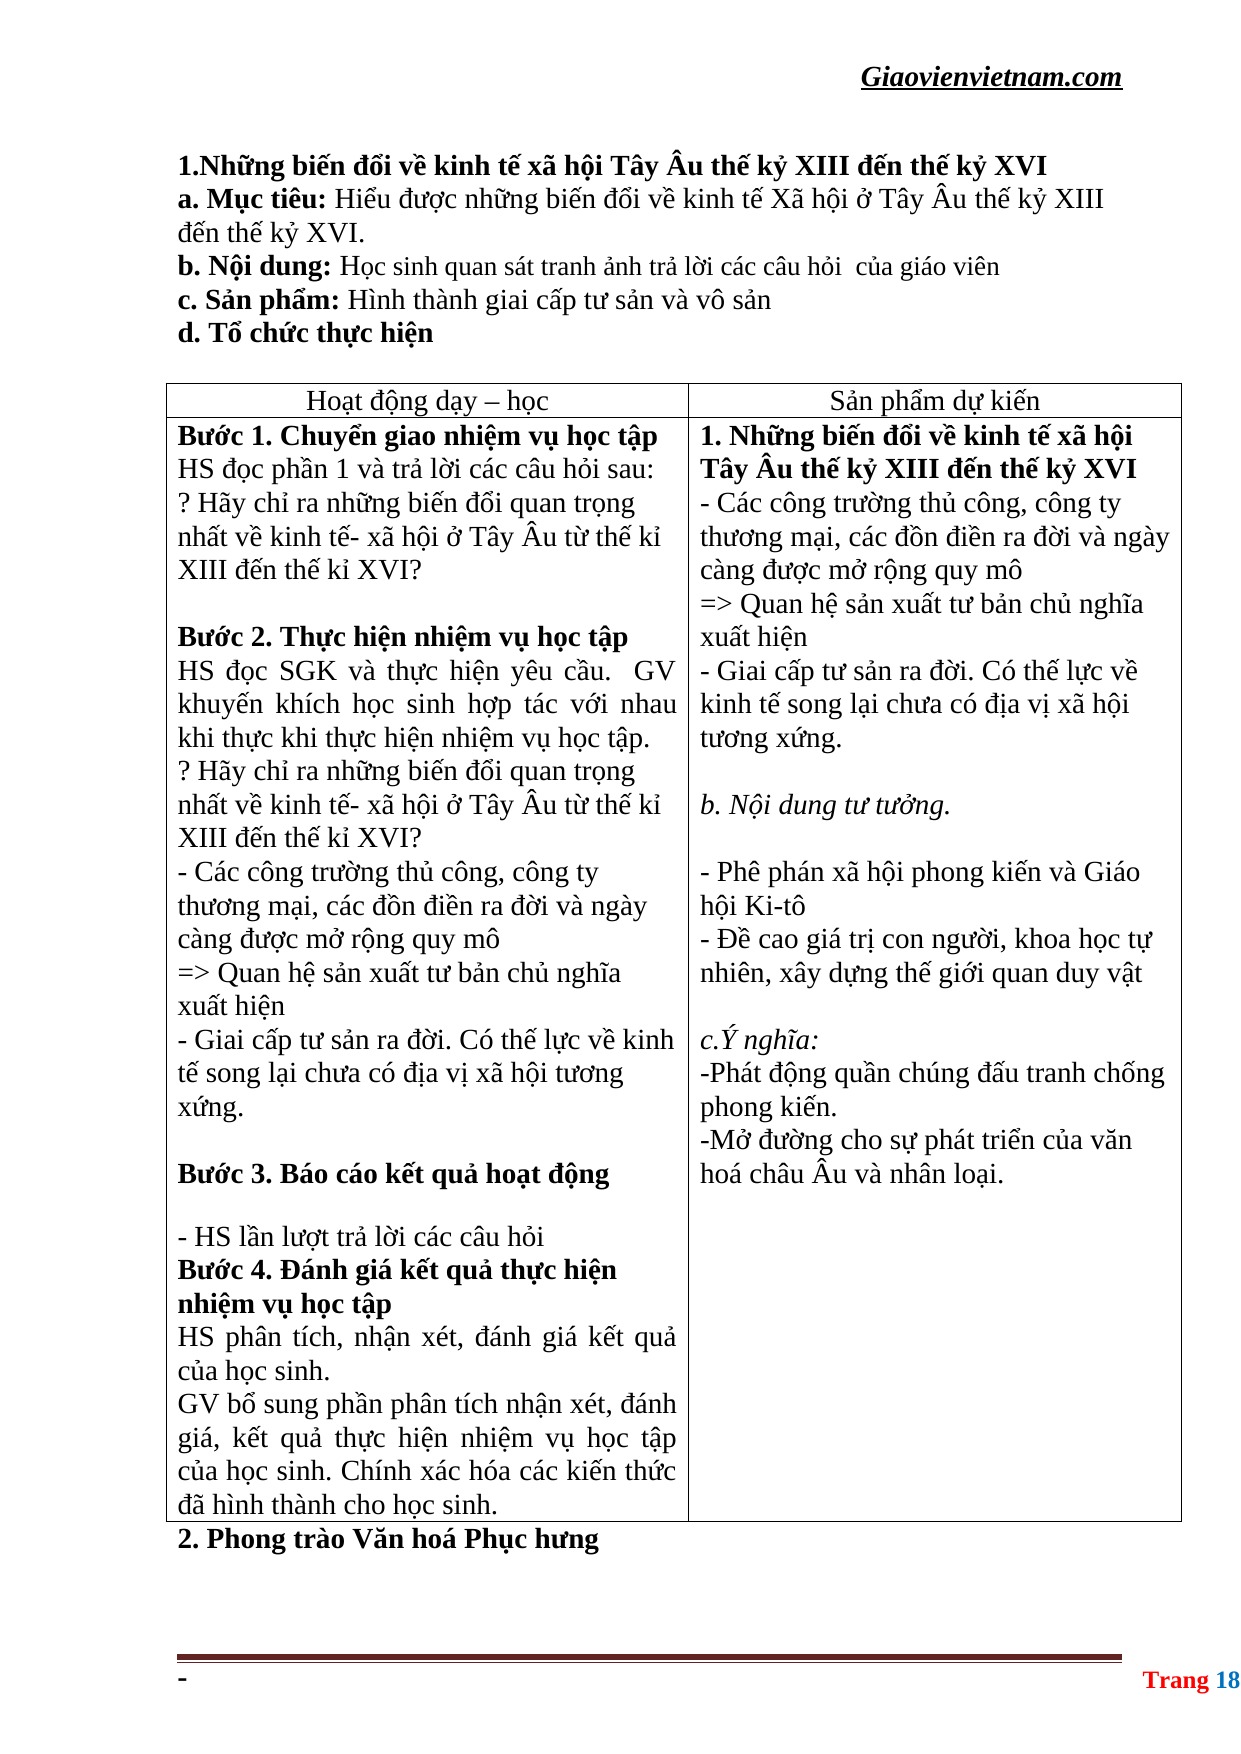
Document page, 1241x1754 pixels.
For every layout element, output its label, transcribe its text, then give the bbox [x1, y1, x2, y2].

table_cell Bước 1. Chuyển giao nhiệm vụ học tập HS đọc phần 1 và trả lời các câu hỏi sau: ? Hãy chỉ ra những biến đổi quan trọng nhất về kinh tế- xã hội ở Tây Âu từ thế kỉ XIII đến thế kỉ XVI? Bước 2. Thực hiện nhiệm vụ học tập HS đọc SGK và thực hiện yêu cầu. GV khuyến khích học sinh hợp tác với nhau khi thực khi thực hiện nhiệm vụ học tập. ? Hãy chỉ ra những biến đổi quan trọng nhất về kinh tế- xã hội ở Tây Âu từ thế kỉ XIII đến thế kỉ XVI? - Các công trường thủ công, công ty thương mại, các đồn điền ra đời và ngày càng được mở rộng quy mô => Quan hệ sản xuất tư bản chủ nghĩa xuất hiện - Giai cấp tư sản ra đời. Có thế lực về kinh tế song lại chưa có địa vị xã hội tương xứng. Bước 3. Báo cáo kết quả hoạt động - HS lần lượt trả lời các câu hỏi Bước 4. Đánh giá kết quả thực hiện nhiệm vụ học tập HS phân tích, nhận xét, đánh giá kết quả của học sinh. GV bổ sung phần phân tích nhận xét, đánh giá, kết quả thực hiện nhiệm vụ học tập của học sinh. Chính xác hóa các kiến thức đã hình thành cho học sinh. [167, 418, 688, 1521]
text d. Tổ chức thực hiện [177, 315, 1122, 349]
table_header Sản phẩm dự kiến [689, 384, 1181, 417]
table_header Hoạt động dạy – học [167, 384, 688, 417]
text 2. Phong trào Văn hoá Phục hưng [177, 1522, 1122, 1555]
text b. Nội dung: Học sinh quan sát tranh ảnh trả lời các câu hỏi của giáo viên [177, 248, 1122, 282]
text a. Mục tiêu: Hiểu được những biến đổi về kinh tế Xã hội ở Tây Âu thế kỷ XIII đến thế kỷ XVI. [177, 181, 1122, 248]
text 1.Những biến đổi về kinh tế xã hội Tây Âu thế kỷ XIII đến thế kỷ XVI [177, 148, 1122, 181]
table_cell 1. Những biến đổi về kinh tế xã hội Tây Âu thế kỷ XIII đến thế kỷ XVI - Các công trường thủ công, công ty thương mại, các đồn điền ra đời và ngày càng được mở rộng quy mô => Quan hệ sản xuất tư bản chủ nghĩa xuất hiện - Giai cấp tư sản ra đời. Có thế lực về kinh tế song lại chưa có địa vị xã hội tương xứng. b. Nội dung tư tưởng. - Phê phán xã hội phong kiến và Giáo hội Ki-tô - Đề cao giá trị con người, khoa học tự nhiên, xây dựng thế giới quan duy vật c.Ý nghĩa: -Phát động quần chúng đấu tranh chống phong kiến. -Mở đường cho sự phát triển của văn hoá châu Âu và nhân loại. [689, 418, 1181, 1521]
text c. Sản phẩm: Hình thành giai cấp tư sản và vô sản [177, 282, 1122, 315]
